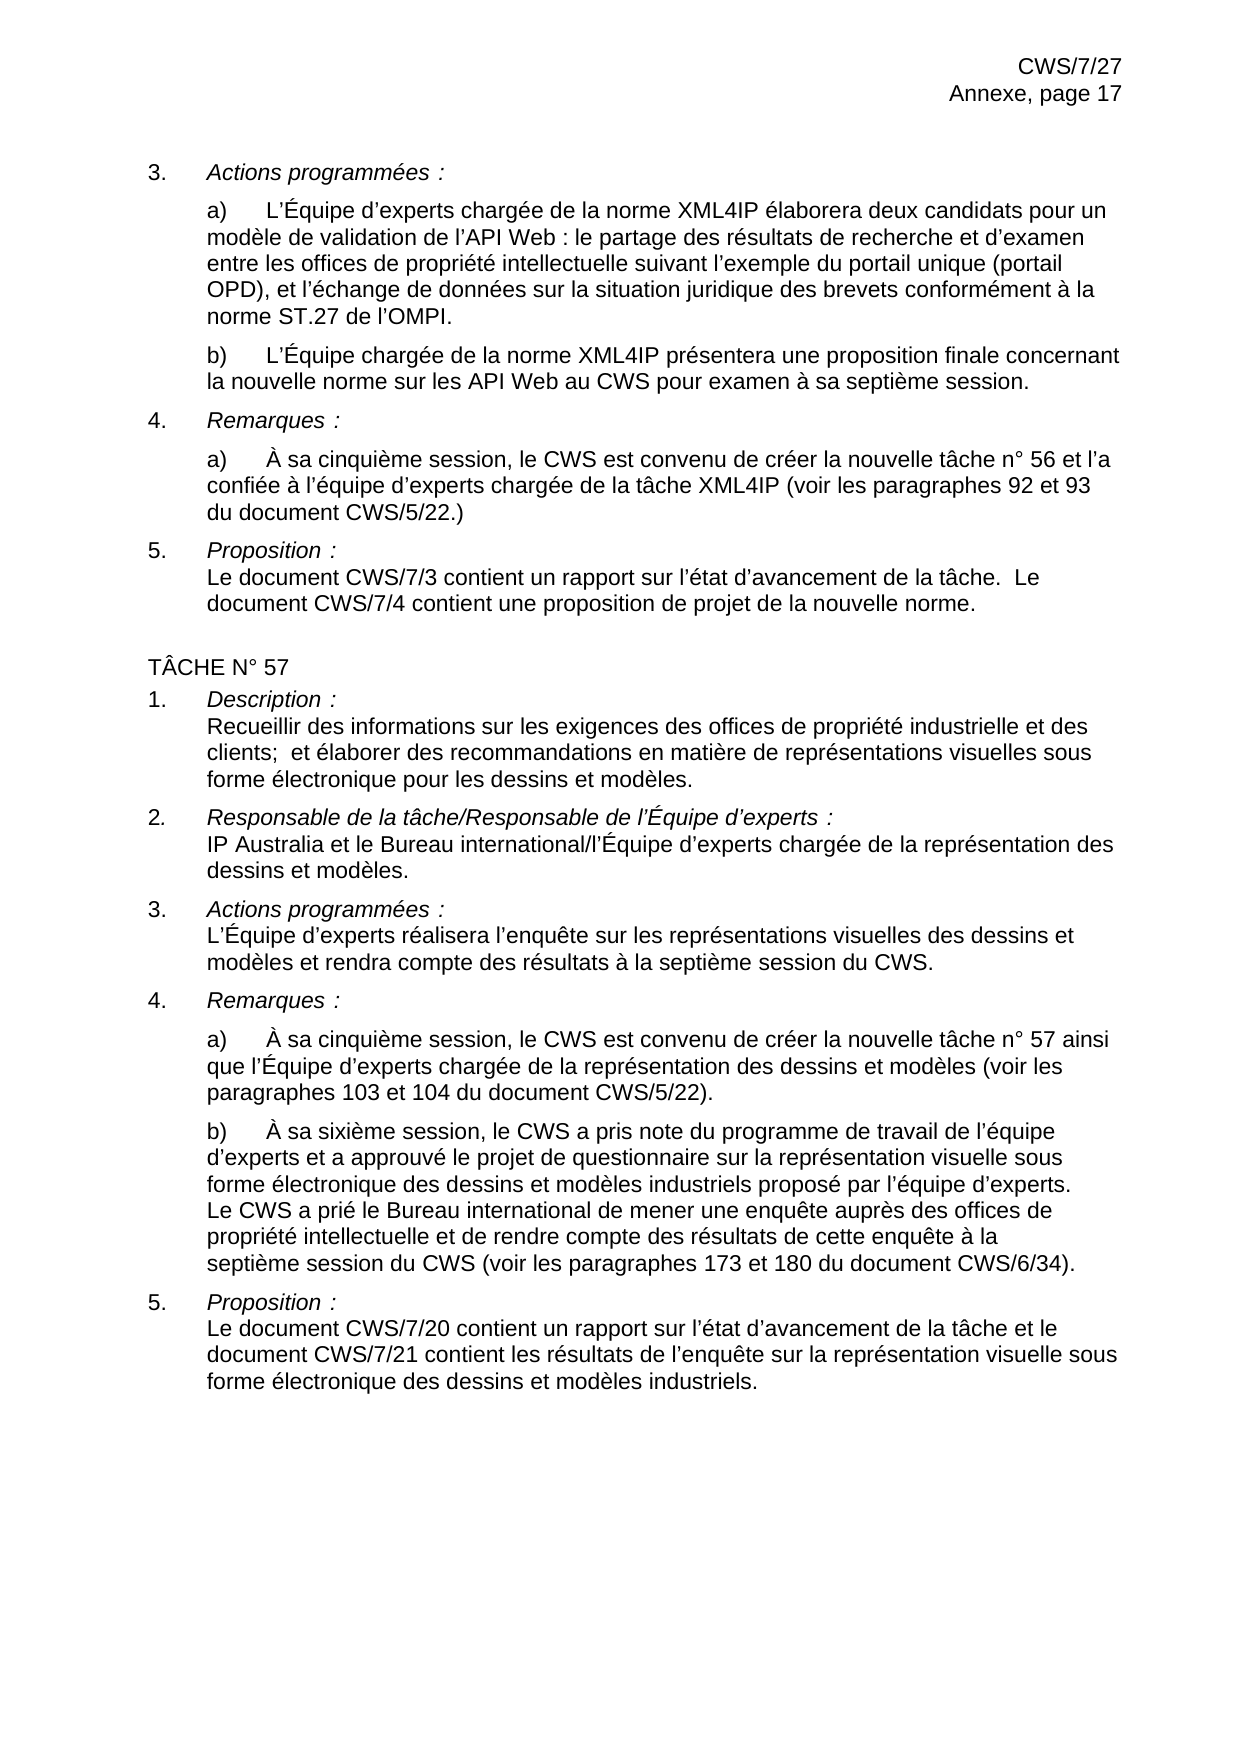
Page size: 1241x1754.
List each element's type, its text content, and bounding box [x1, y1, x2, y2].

text 5. Proposition : Le document CWS/7/20 contient un rapport sur l’état d’avancement de la tâche et le document CWS/7/21 contient les résultats de l’enquête sur la représentation visuelle sous forme électronique des dessins et modèles industriels. [148, 1288, 1122, 1394]
text 3. Actions programmées : L’Équipe d’experts réalisera l’enquête sur les représentations visuelles des dessins et modèles et rendra compte des résultats à la septième session du CWS. [148, 896, 1122, 975]
text a) À sa cinquième session, le CWS est convenu de créer la nouvelle tâche n° 56 et l’a confiée à l’équipe d’experts chargée de la tâche XML4IP (voir les paragraphes 92 et 93 du document CWS/5/22.) [207, 446, 1122, 525]
text a) À sa cinquième session, le CWS est convenu de créer la nouvelle tâche n° 57 ainsi que l’Équipe d’experts chargée de la représentation des dessins et modèles (voir les paragraphes 103 et 104 du document CWS/5/22). [148, 1026, 1122, 1105]
text b) À sa sixième session, le CWS a pris note du programme de travail de l’équipe d’experts et a approuvé le projet de questionnaire sur la représentation visuelle sous forme électronique des dessins et modèles industriels proposé par l’équipe d’experts. Le CWS a prié le Bureau international de mener une enquête auprès des offices de propriété intellectuelle et de rendre compte des résultats de cette enquête à la septième session du CWS (voir les paragraphes 173 et 180 du document CWS/6/34). [148, 1118, 1122, 1276]
text b) L’Équipe chargée de la norme XML4IP présentera une proposition finale concernant la nouvelle norme sur les API Web au CWS pour examen à sa septième session. [148, 342, 1122, 394]
subtitle TÂCHE N° 57 [148, 654, 1122, 680]
text 4. Remarques : [148, 987, 1122, 1014]
list Remarques : [148, 407, 1122, 433]
text 1. Description : Recueillir des informations sur les exigences des offices de propriété industrielle et des clients; et élaborer des recommandations en matière de représentations visuelles sous forme électronique pour les dessins et modèles. [148, 686, 1122, 792]
list Proposition : Le document CWS/7/3 contient un rapport sur l’état d’avancement de la tâche. Le document CWS/7/4 contient une proposition de projet de la nouvelle norme. [148, 537, 1122, 616]
list Actions programmées : [148, 158, 1122, 185]
text a) L’Équipe d’experts chargée de la norme XML4IP élaborera deux candidats pour un modèle de validation de l’API Web : le partage des résultats de recherche et d’examen entre les offices de propriété intellectuelle suivant l’exemple du portail unique (portail OPD), et l’échange de données sur la situation juridique des brevets conformément à la norme ST.27 de l’OMPI. [207, 197, 1122, 329]
text 2. Responsable de la tâche/Responsable de l’Équipe d’experts : IP Australia et le Bureau international/l’Équipe d’experts chargée de la représentation des dessins et modèles. [148, 804, 1122, 883]
